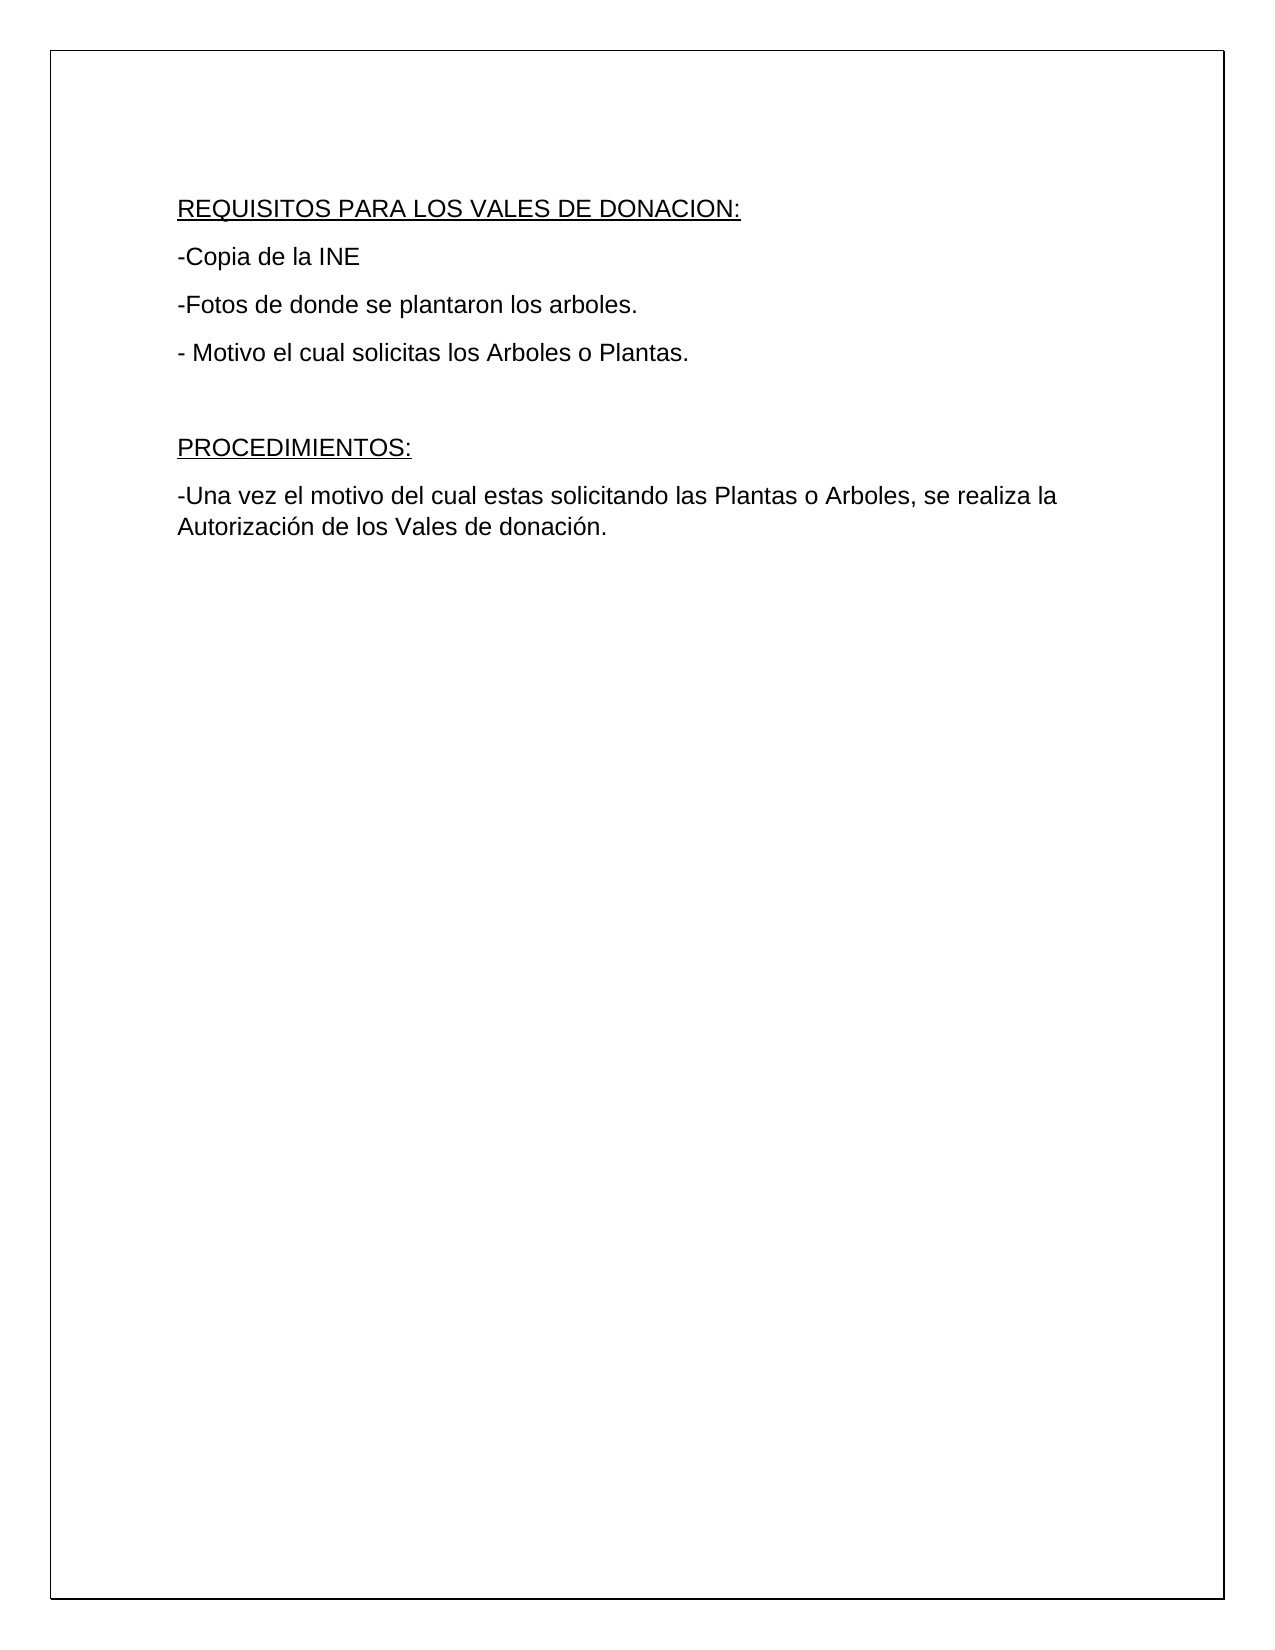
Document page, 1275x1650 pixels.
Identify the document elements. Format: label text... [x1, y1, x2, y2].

text -Una vez el motivo del cual estas solicitando las Plantas o Arboles, se realiza la Autorización de los Vales de donación. [177, 481, 1097, 540]
text PROCEDIMIENTOS: [177, 433, 1097, 462]
text -Fotos de donde se plantaron los arboles. [177, 290, 1097, 318]
text REQUISITOS PARA LOS VALES DE DONACION: [177, 194, 1097, 223]
text - Motivo el cual solicitas los Arboles o Plantas. [177, 337, 1097, 366]
text -Copia de la INE [177, 242, 1097, 271]
